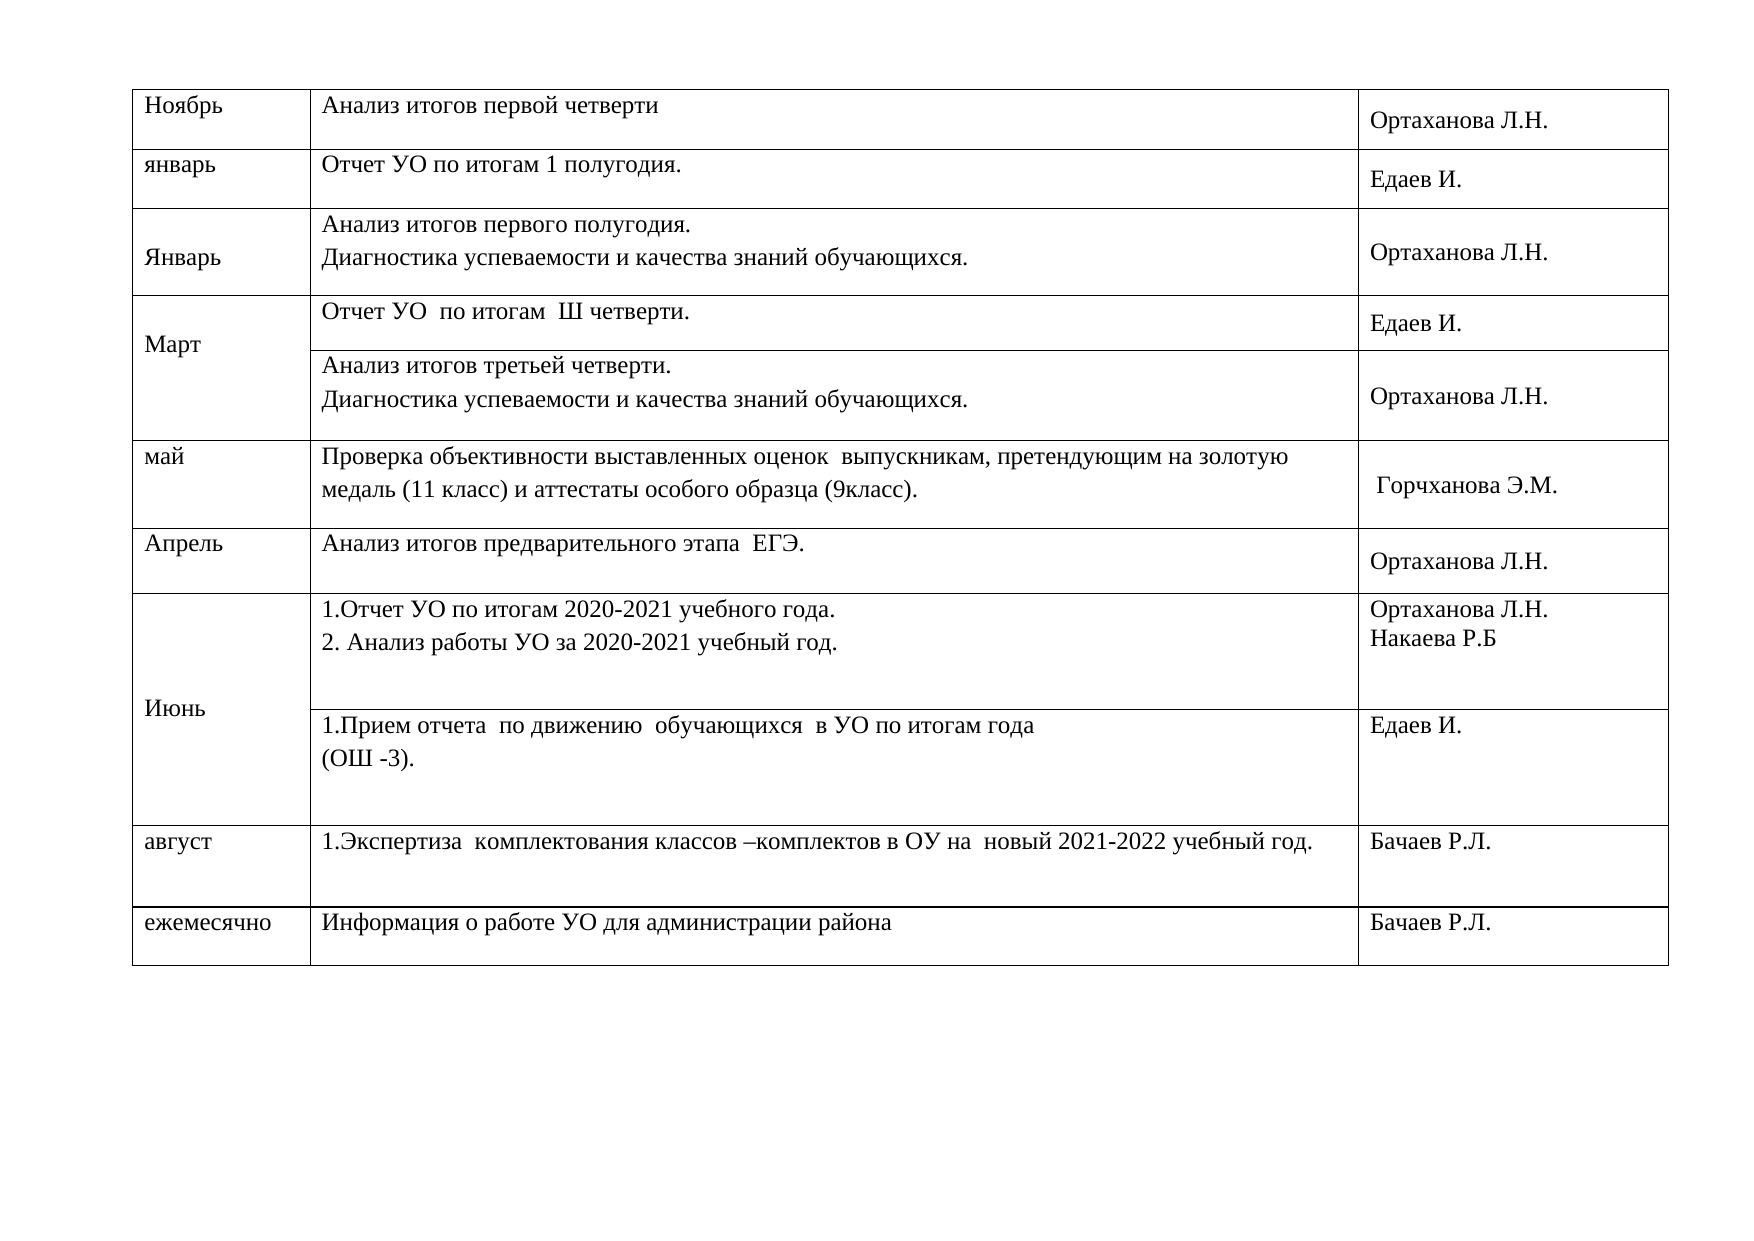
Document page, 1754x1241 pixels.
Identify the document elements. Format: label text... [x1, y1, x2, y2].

table_cell Отчет УО по итогам Ш четверти. [311, 296, 1358, 349]
table_cell Бачаев Р.Л. [1359, 826, 1668, 906]
table_cell 1.Отчет УО по итогам 2020-2021 учебного года. 2. Анализ работы УО за 2020-2021 учебный год. [311, 594, 1358, 709]
table_cell Апрель [133, 529, 310, 593]
table_cell 1.Экспертиза комплектования классов –комплектов в ОУ на новый 2021-2022 учебный год. [311, 826, 1358, 906]
table_cell Ортаханова Л.Н. [1359, 209, 1668, 295]
table_cell август [133, 826, 310, 906]
table_cell Июнь [133, 594, 310, 825]
table_cell Горчханова Э.М. [1359, 441, 1668, 527]
table_cell Ноябрь [133, 90, 310, 148]
table_cell Едаев И. [1359, 710, 1668, 825]
table_cell Ортаханова Л.Н. Накаева Р.Б [1359, 594, 1668, 709]
table_cell Март [133, 296, 310, 440]
table_cell Анализ итогов первого полугодия. Диагностика успеваемости и качества знаний обучающихся. [311, 209, 1358, 295]
table_cell Анализ итогов предварительного этапа ЕГЭ. [311, 529, 1358, 593]
table_cell Ортаханова Л.Н. [1359, 351, 1668, 440]
table_cell май [133, 441, 310, 527]
table_cell Бачаев Р.Л. [1359, 908, 1668, 965]
table_cell Информация о работе УО для администрации района [311, 908, 1358, 965]
table_cell Анализ итогов третьей четверти. Диагностика успеваемости и качества знаний обучающихся. [311, 351, 1358, 440]
table_cell ежемесячно [133, 908, 310, 965]
table_cell январь [133, 150, 310, 208]
table_cell Ортаханова Л.Н. [1359, 90, 1668, 148]
table_cell Едаев И. [1359, 296, 1668, 349]
table_cell Январь [133, 209, 310, 295]
table_cell Проверка объективности выставленных оценок выпускникам, претендующим на золотую медаль (11 класс) и аттестаты особого образца (9класс). [311, 441, 1358, 527]
table_cell Ортаханова Л.Н. [1359, 529, 1668, 593]
table_cell Едаев И. [1359, 150, 1668, 208]
table_cell 1.Прием отчета по движению обучающихся в УО по итогам года (ОШ -3). [311, 710, 1358, 825]
table_cell Отчет УО по итогам 1 полугодия. [311, 150, 1358, 208]
table_cell Анализ итогов первой четверти [311, 90, 1358, 148]
